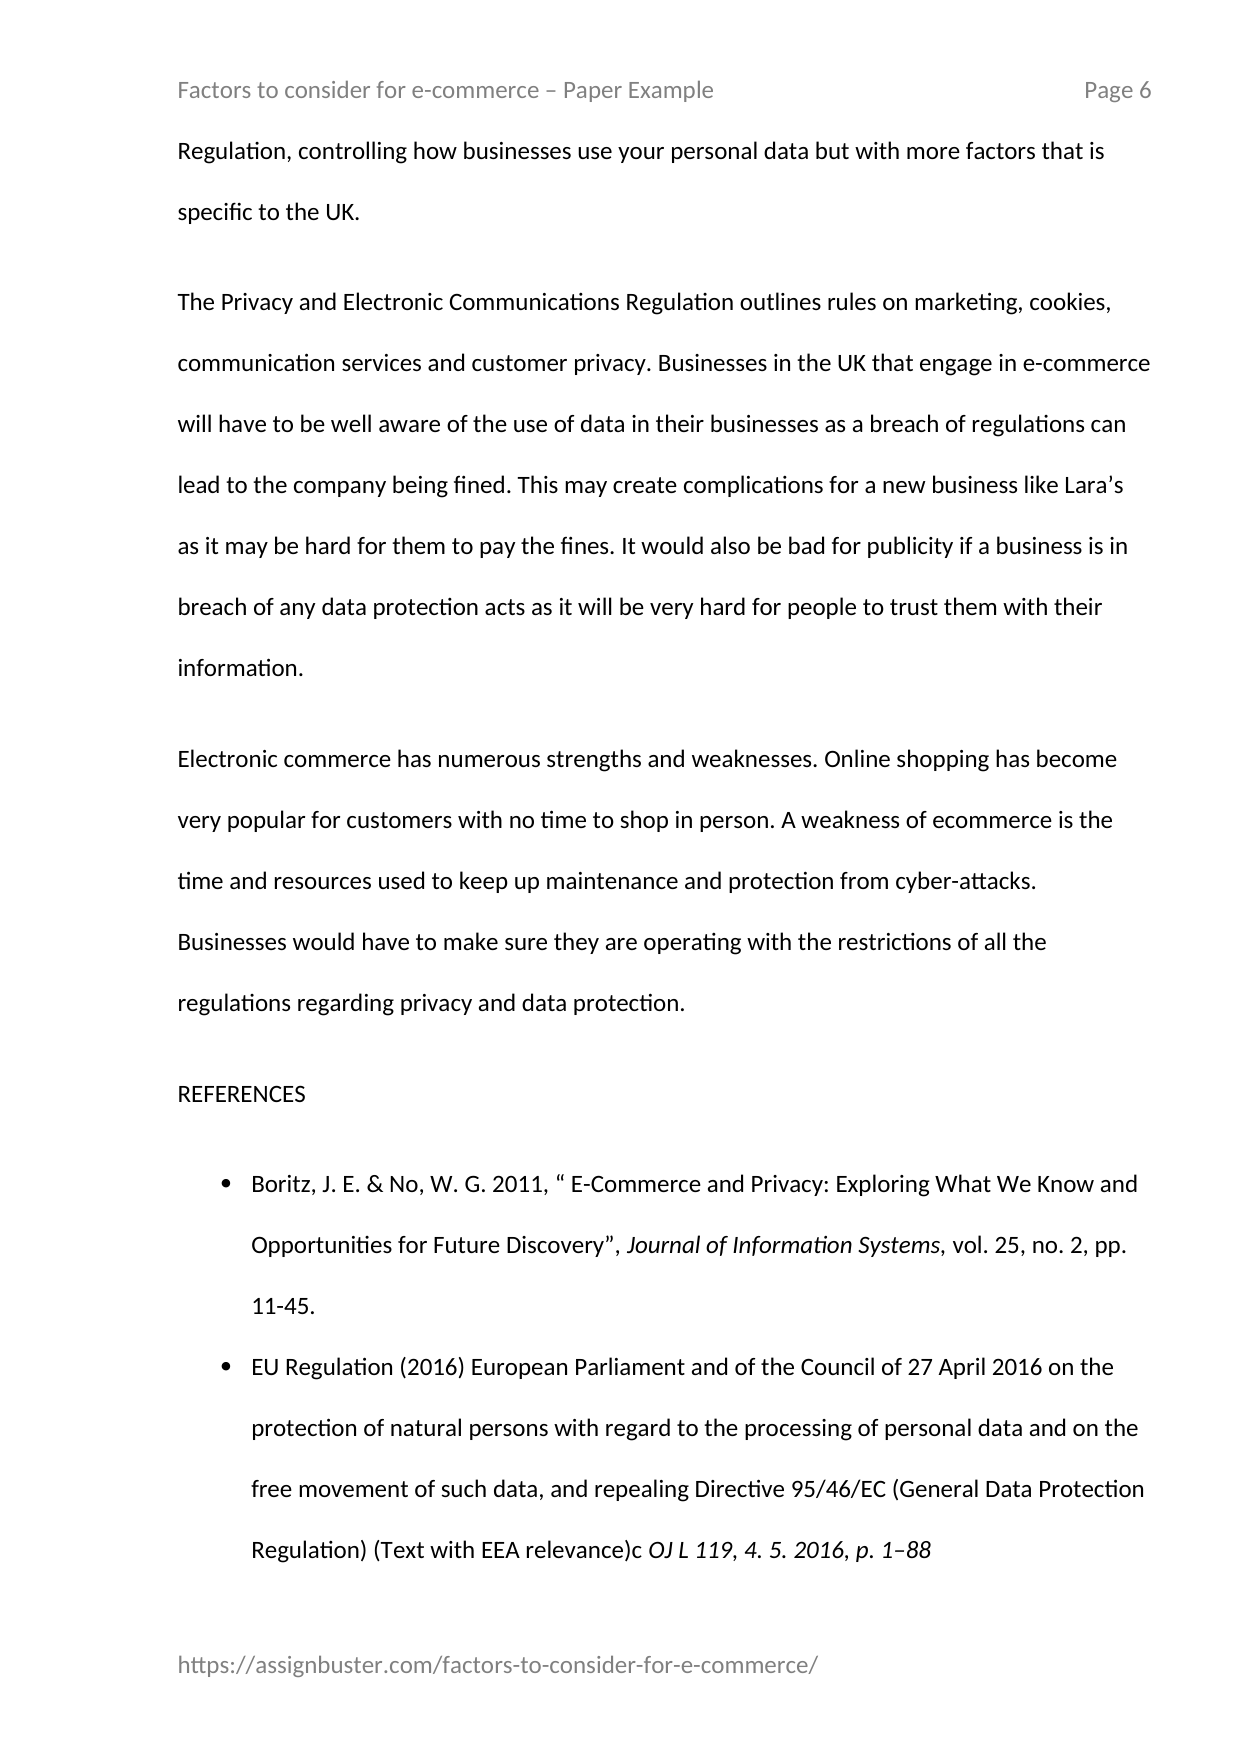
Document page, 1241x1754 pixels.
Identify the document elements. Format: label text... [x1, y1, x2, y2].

list Boritz, J. E. & No, W. G. 2011, “ E-Commerce and Privacy: Exploring What We Know and Opportunities for Future Discovery”, Journal of Information Systems, vol. 25, no. 2, pp. 11-45. [222, 1168, 1152, 1321]
text The Privacy and Electronic Communications Regulation outlines rules on marketing, cookies, communication services and customer privacy. Businesses in the UK that engage in e-commerce will have to be well aware of the use of data in their businesses as a breach of regulations can lead to the company being fined. This may create complications for a new business like Lara’s as it may be hard for them to pay the fines. It would also be bad for publicity if a business is in breach of any data protection acts as it will be very hard for people to trust them with their information. [177, 286, 1152, 683]
text REFERENCES [177, 1078, 1152, 1108]
text Electronic commerce has numerous strengths and weaknesses. Online shopping has become very popular for customers with no time to shop in person. A weakness of ecommerce is the time and resources used to keep up maintenance and protection from cyber-attacks. Businesses would have to make sure they are operating with the restrictions of all the regulations regarding privacy and data protection. [177, 743, 1152, 1018]
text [177, 135, 1152, 226]
list EU Regulation (2016) European Parliament and of the Council of 27 April 2016 on the protection of natural persons with regard to the processing of personal data and on the free movement of such data, and repealing Directive 95/46/EC (General Data Protection Regulation) (Text with EEA relevance)c OJ L 119, 4. 5. 2016, p. 1–88 [222, 1351, 1152, 1565]
